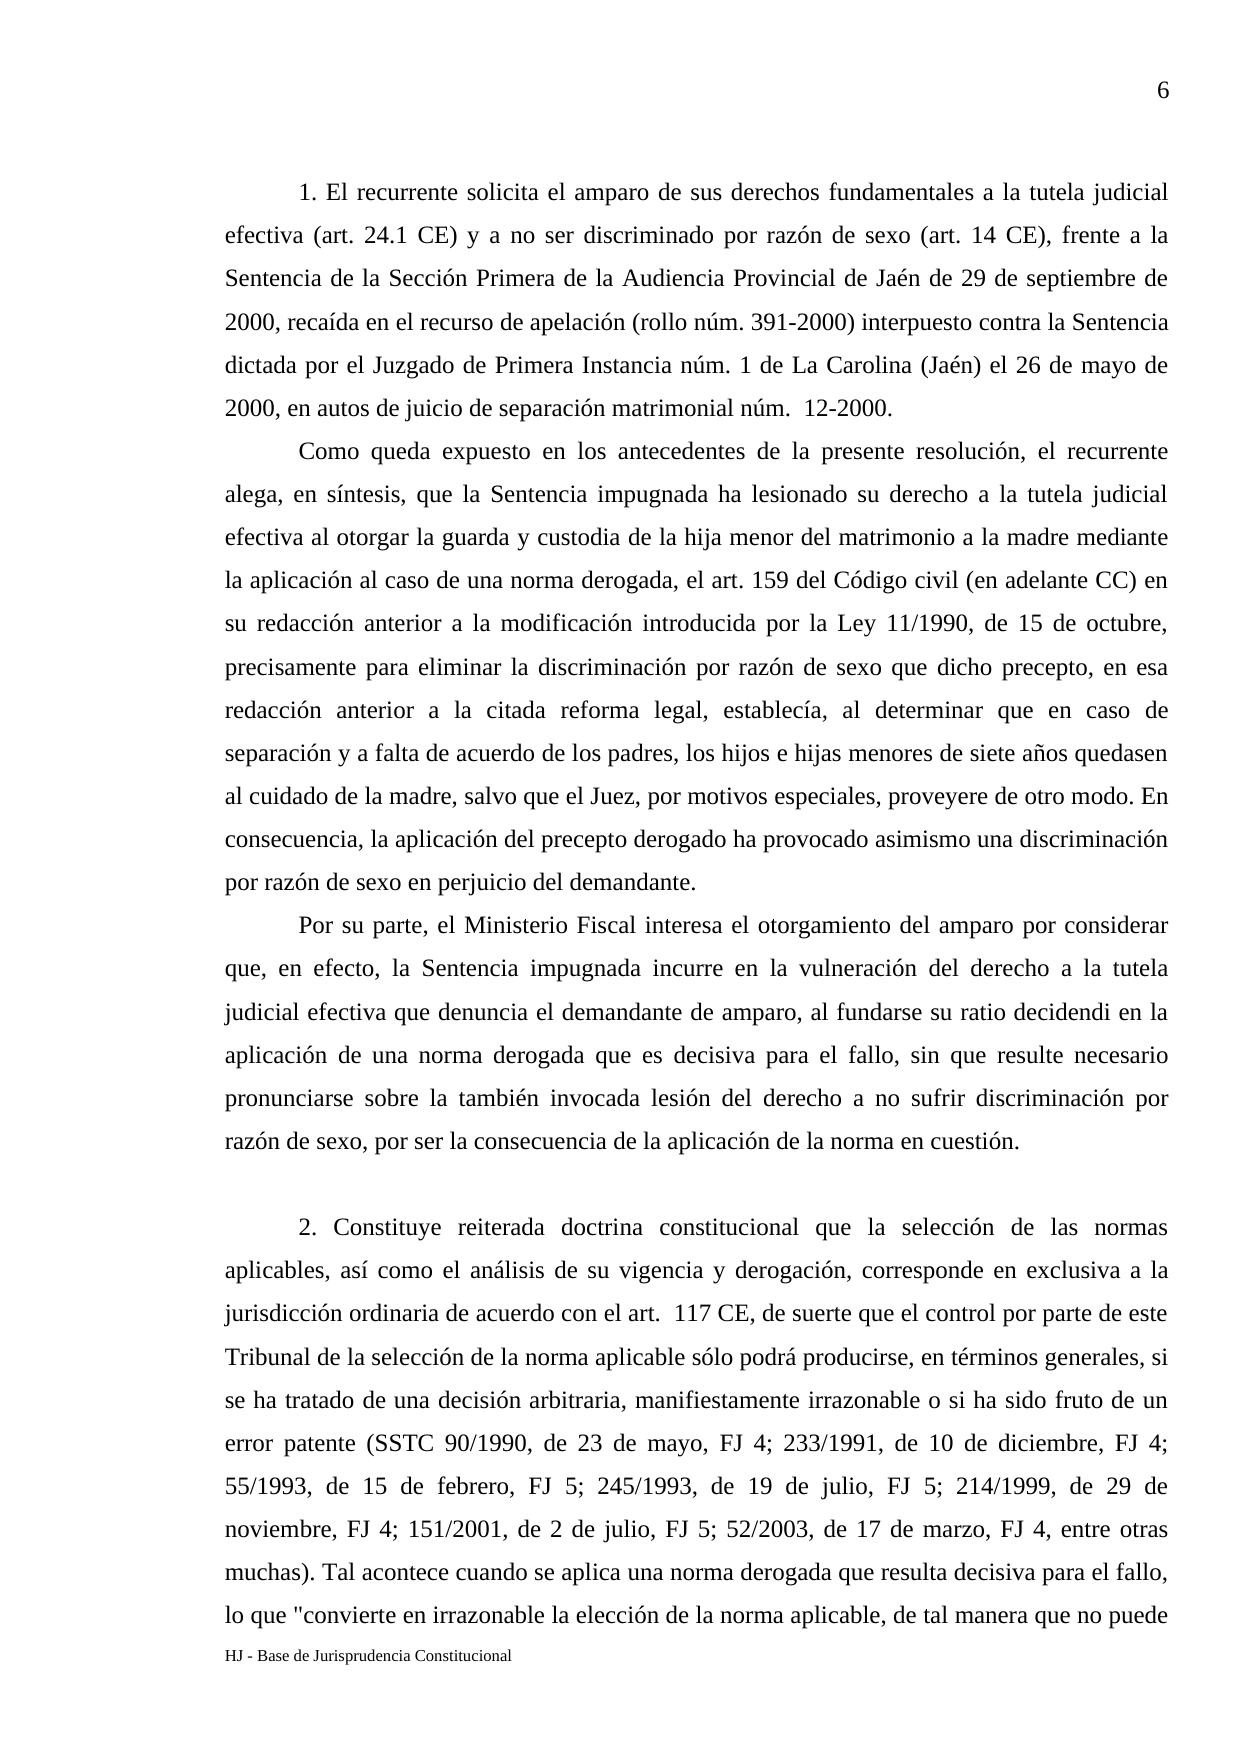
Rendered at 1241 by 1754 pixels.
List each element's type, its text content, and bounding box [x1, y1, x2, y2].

text Como queda expuesto en los antecedentes de la presente resolución, el recurrente alega, en síntesis, que la Sentencia impugnada ha lesionado su derecho a la tutela judicial efectiva al otorgar la guarda y custodia de la hija menor del matrimonio a la madre mediante la aplicación al caso de una norma derogada, el art. 159 del Código civil (en adelante CC) en su redacción anterior a la modificación introducida por la Ley 11/1990, de 15 de octubre, precisamente para eliminar la discriminación por razón de sexo que dicho precepto, en esa redacción anterior a la citada reforma legal, establecía, al determinar que en caso de separación y a falta de acuerdo de los padres, los hijos e hijas menores de siete años quedasen al cuidado de la madre, salvo que el Juez, por motivos especiales, proveyere de otro modo. En consecuencia, la aplicación del precepto derogado ha provocado asimismo una discriminación por razón de sexo en perjuicio del demandante. [224, 436, 1169, 896]
text Por su parte, el Ministerio Fiscal interesa el otorgamiento del amparo por considerar que, en efecto, la Sentencia impugnada incurre en la vulneración del derecho a la tutela judicial efectiva que denuncia el demandante de amparo, al fundarse su ratio decidendi en la aplicación de una norma derogada que es decisiva para el fallo, sin que resulte necesario pronunciarse sobre la también invocada lesión del derecho a no sufrir discriminación por razón de sexo, por ser la consecuencia de la aplicación de la norma en cuestión. [224, 910, 1169, 1155]
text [224, 1212, 1169, 1629]
text 1. El recurrente solicita el amparo de sus derechos fundamentales a la tutela judicial efectiva (art. 24.1 CE) y a no ser discriminado por razón de sexo (art. 14 CE), frente a la Sentencia de la Sección Primera de la Audiencia Provincial de Jaén de 29 de septiembre de 2000, recaída en el recurso de apelación (rollo núm. 391-2000) interpuesto contra la Sentencia dictada por el Juzgado de Primera Instancia núm. 1 de La Carolina (Jaén) el 26 de mayo de 2000, en autos de juicio de separación matrimonial núm. 12-2000. [224, 177, 1169, 422]
